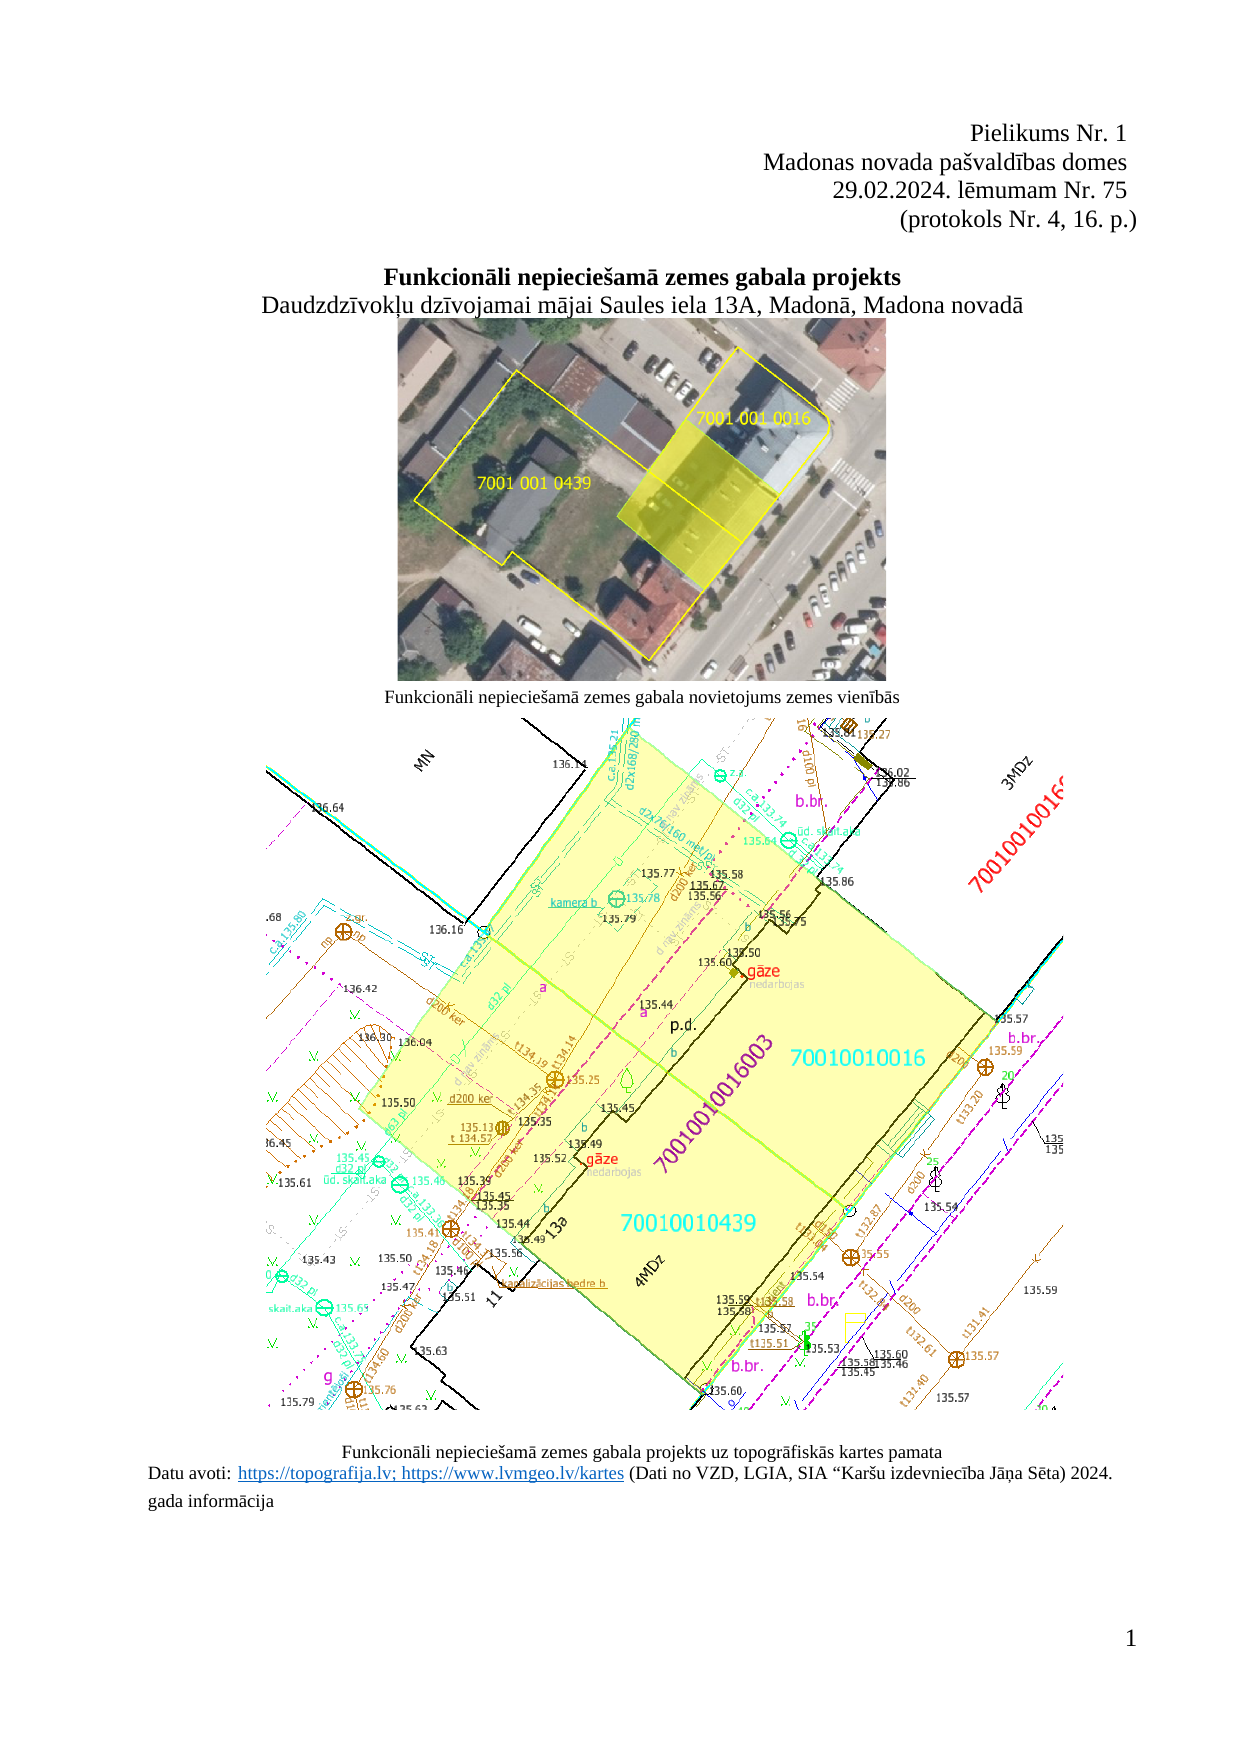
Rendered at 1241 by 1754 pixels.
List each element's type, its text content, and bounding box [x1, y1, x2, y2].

text Madonas novada pašvaldības domes [73, 147, 1127, 176]
text Funkcionāli nepieciešamā zemes gabala projekts uz topogrāfiskās kartes pamata [148, 1441, 1137, 1462]
text Datu avoti: https://topografija.lv; https://www.lvmgeo.lv/kartes (Dati no VZD, LGIA, SIA “Karšu izdevniecība Jāņa Sēta) 2024. gada informācija [148, 1462, 1137, 1512]
text (protokols Nr. 4, 16. p.) [148, 204, 1137, 233]
text Funkcionāli nepieciešamā zemes gabala projekts [148, 262, 1137, 291]
text Funkcionāli nepieciešamā zemes gabala novietojums zemes vienībās [148, 686, 1137, 707]
text Daudzdzīvokļu dzīvojamai mājai Saules iela 13A, Madonā, Madona novadā [148, 291, 1137, 319]
picture [397, 319, 887, 681]
text Pielikums Nr. 1 [148, 118, 1127, 147]
text 29.02.2024. lēmumam Nr. 75 [73, 176, 1127, 204]
picture [266, 718, 1064, 1410]
